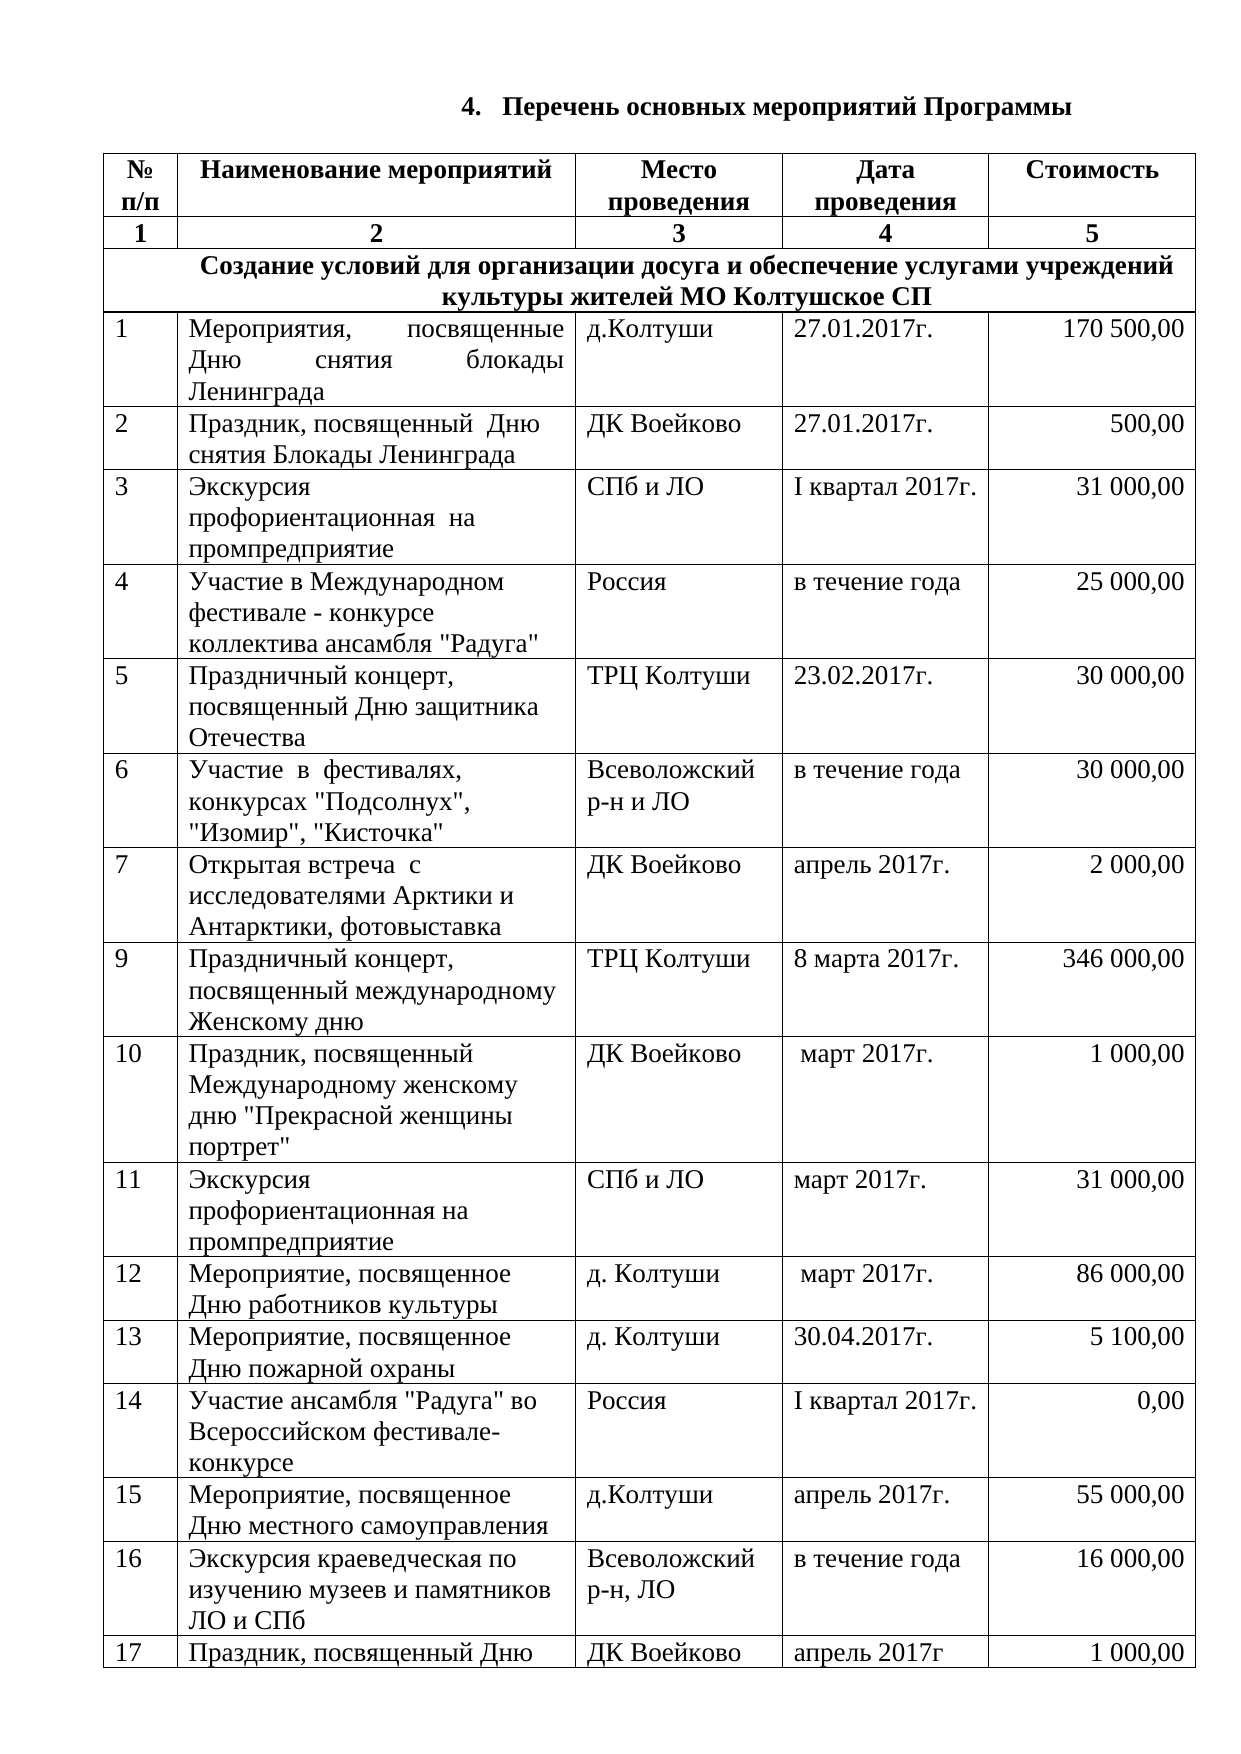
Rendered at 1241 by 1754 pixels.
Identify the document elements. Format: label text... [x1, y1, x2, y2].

table_cell март 2017г. [783, 1163, 988, 1256]
table_cell Россия [576, 565, 782, 658]
table_cell 2 000,00 [989, 848, 1195, 942]
table_cell д.Колтуши [576, 313, 782, 406]
table_cell Праздник, посвященный Международному женскому дню "Прекрасной женщины портрет" [178, 1037, 575, 1162]
table_cell 2 [178, 217, 575, 248]
table_cell 15 [104, 1478, 177, 1541]
table_cell в течение года [783, 754, 988, 847]
table_cell 7 [104, 848, 177, 942]
table_cell Создание условий для организации досуга и обеспечение услугами учреждений культуры жителей МО Колтушское СП [104, 249, 1195, 311]
table_cell Участие в Международном фестивале - конкурсе коллектива ансамбля "Радуга" [178, 565, 575, 658]
table_cell 5 [989, 217, 1195, 248]
table_cell апрель 2017г. [783, 848, 988, 942]
table_cell ДК Воейково [576, 407, 782, 469]
table_cell 1 [104, 313, 177, 406]
table_cell 30 000,00 [989, 754, 1195, 847]
table_cell Россия [576, 1384, 782, 1477]
table_cell 30 000,00 [989, 659, 1195, 753]
table_cell СПб и ЛО [576, 1163, 782, 1256]
table_cell Мероприятие, посвященное Дню пожарной охраны [178, 1321, 575, 1383]
table_cell Экскурсия краеведческая по изучению музеев и памятников ЛО и СПб [178, 1542, 575, 1635]
table_cell 17 [104, 1636, 177, 1667]
table_cell Открытая встреча с исследователями Арктики и Антарктики, фотовыставка [178, 848, 575, 942]
table_cell 23.02.2017г. [783, 659, 988, 753]
table_cell I квартал 2017г. [783, 470, 988, 564]
table_header № п/п [104, 154, 177, 216]
table_cell в течение года [783, 565, 988, 658]
table_cell 3 [576, 217, 782, 248]
table_cell ДК Воейково [576, 1636, 782, 1667]
table_cell I квартал 2017г. [783, 1384, 988, 1477]
table_cell 9 [104, 943, 177, 1036]
table_cell 1 [104, 217, 177, 248]
table_cell 4 [783, 217, 988, 248]
table_cell 170 500,00 [989, 313, 1195, 406]
table_cell 10 [104, 1037, 177, 1162]
text 4. Перечень основных мероприятий Программы [177, 90, 1152, 121]
table_cell март 2017г. [783, 1037, 988, 1162]
table_cell 8 марта 2017г. [783, 943, 988, 1036]
table_cell апрель 2017г. [783, 1478, 988, 1541]
table_cell ДК Воейково [576, 1037, 782, 1162]
table_cell 2 [104, 407, 177, 469]
table_cell 346 000,00 [989, 943, 1195, 1036]
table_cell Праздник, посвященный Дню снятия Блокады Ленинграда [178, 407, 575, 469]
table_cell Экскурсия профориентационная на промпредприятие [178, 1163, 575, 1256]
table_cell Экскурсия профориентационная на промпредприятие [178, 470, 575, 564]
table_header Место проведения [576, 154, 782, 216]
table_cell 6 [104, 754, 177, 847]
table_cell 86 000,00 [989, 1257, 1195, 1319]
table_header Дата проведения [783, 154, 988, 216]
table_cell в течение года [783, 1542, 988, 1635]
table_cell Участие в фестивалях, конкурсах "Подсолнух", "Изомир", "Кисточка" [178, 754, 575, 847]
table_cell Всеволожский р-н и ЛО [576, 754, 782, 847]
table_cell д.Колтуши [576, 1478, 782, 1541]
table_cell 5 100,00 [989, 1321, 1195, 1383]
table_cell ТРЦ Колтуши [576, 659, 782, 753]
table_cell 4 [104, 565, 177, 658]
table_cell март 2017г. [783, 1257, 988, 1319]
table_cell Всеволожский р-н, ЛО [576, 1542, 782, 1635]
table_cell 0,00 [989, 1384, 1195, 1477]
table_cell апрель 2017г [783, 1636, 988, 1667]
table_header Стоимость [989, 154, 1195, 216]
table_cell Мероприятия, посвященные Дню снятия блокады Ленинграда [178, 313, 575, 406]
table_header Наименование мероприятий [178, 154, 575, 216]
table_cell Мероприятие, посвященное Дню местного самоуправления [178, 1478, 575, 1541]
table_cell Праздничный концерт, посвященный международному Женскому дню [178, 943, 575, 1036]
table_cell Мероприятие, посвященное Дню работников культуры [178, 1257, 575, 1319]
table_cell 31 000,00 [989, 1163, 1195, 1256]
table_cell Участие ансамбля "Радуга" во Всероссийском фестивале-конкурсе [178, 1384, 575, 1477]
table_cell 3 [104, 470, 177, 564]
table_cell 31 000,00 [989, 470, 1195, 564]
table_cell 13 [104, 1321, 177, 1383]
table_cell 500,00 [989, 407, 1195, 469]
table_cell 55 000,00 [989, 1478, 1195, 1541]
table_cell 1 000,00 [989, 1636, 1195, 1667]
table_cell 12 [104, 1257, 177, 1319]
table_cell 25 000,00 [989, 565, 1195, 658]
table_cell 16 000,00 [989, 1542, 1195, 1635]
table_cell ТРЦ Колтуши [576, 943, 782, 1036]
table_cell 11 [104, 1163, 177, 1256]
table_cell ДК Воейково [576, 848, 782, 942]
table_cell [178, 1636, 575, 1667]
table_cell 16 [104, 1542, 177, 1635]
table_cell 5 [104, 659, 177, 753]
table_cell 1 000,00 [989, 1037, 1195, 1162]
table_cell СПб и ЛО [576, 470, 782, 564]
table_cell 27.01.2017г. [783, 407, 988, 469]
table_cell 27.01.2017г. [783, 313, 988, 406]
table_cell д. Колтуши [576, 1257, 782, 1319]
table_cell 30.04.2017г. [783, 1321, 988, 1383]
table_cell 14 [104, 1384, 177, 1477]
table_cell Праздничный концерт, посвященный Дню защитника Отечества [178, 659, 575, 753]
table_cell д. Колтуши [576, 1321, 782, 1383]
